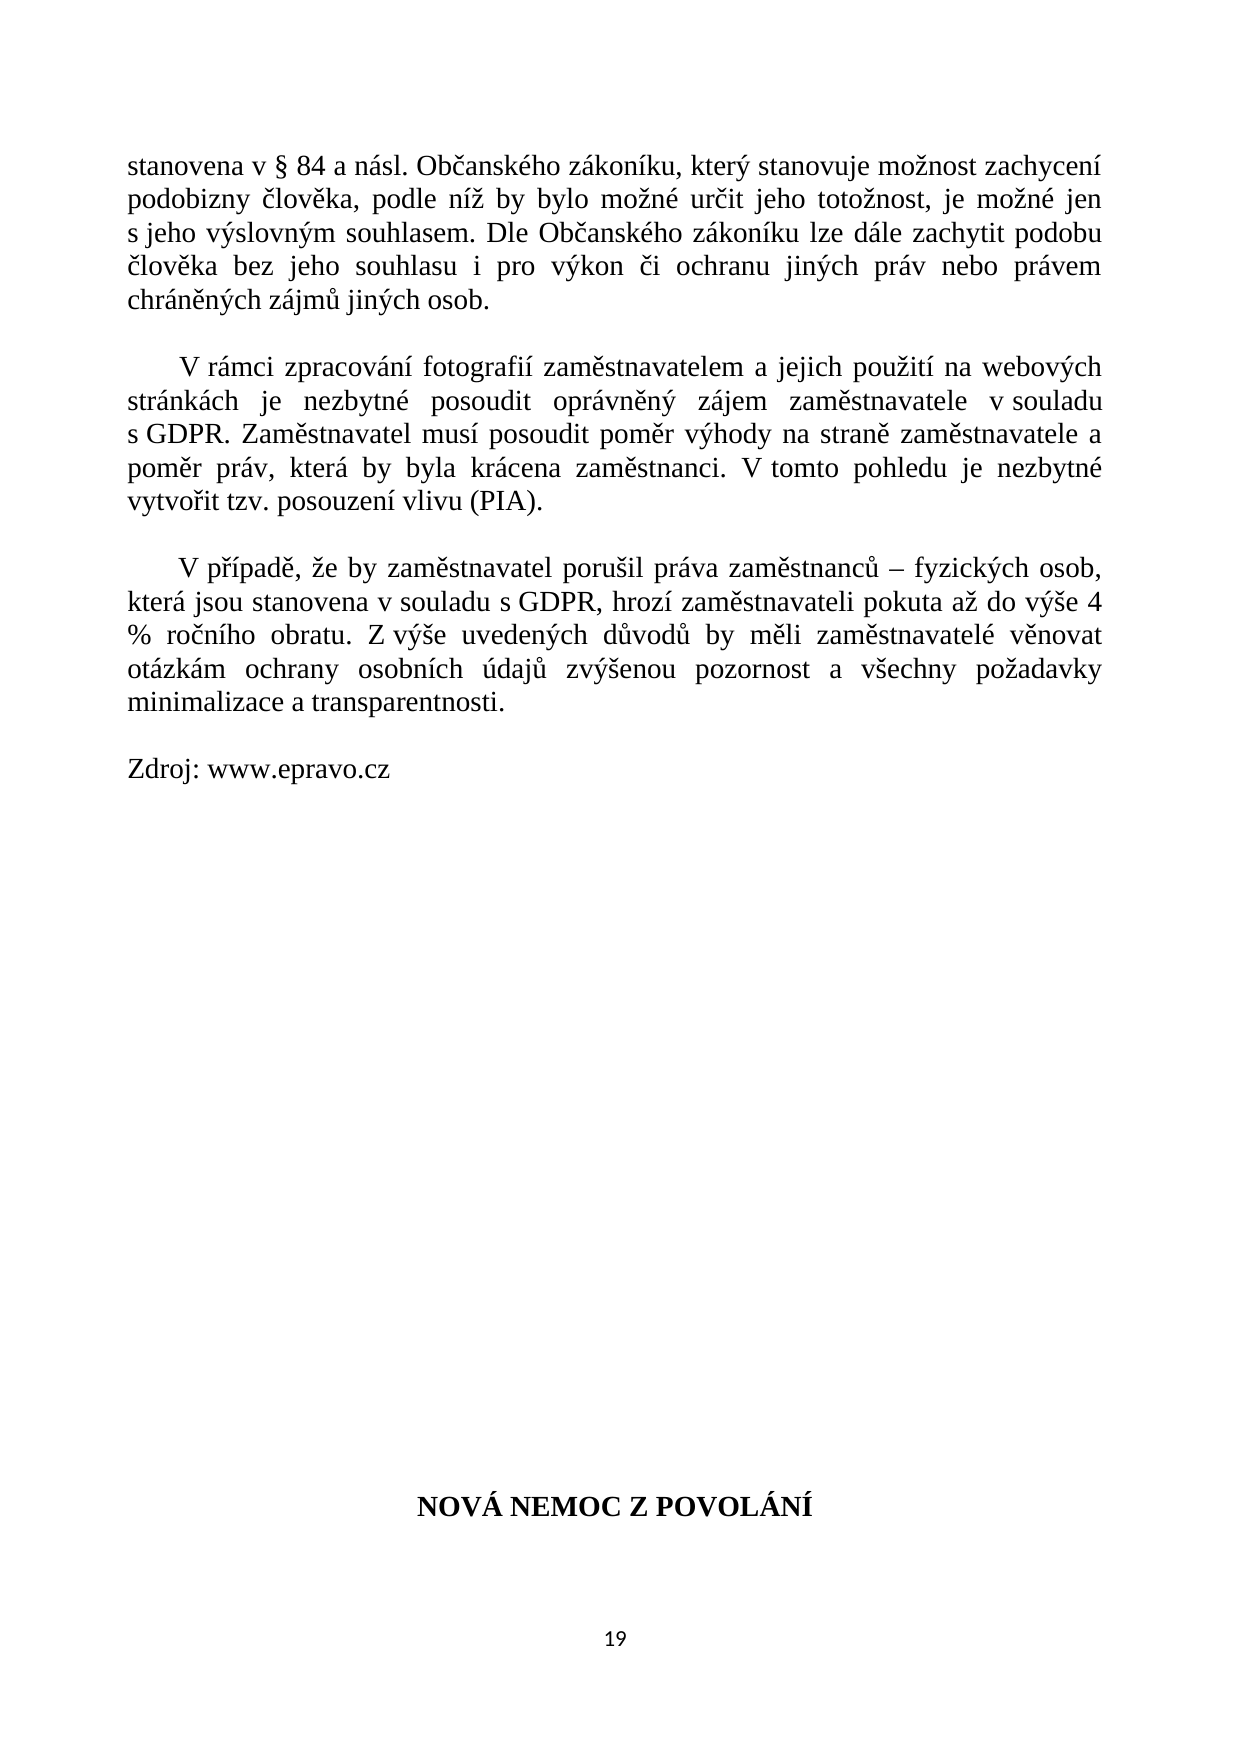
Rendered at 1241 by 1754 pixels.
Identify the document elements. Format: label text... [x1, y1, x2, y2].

text NOVÁ NEMOC Z POVOLÁNÍ [127, 1489, 1103, 1523]
text Zdroj: www.epravo.cz [127, 752, 1103, 785]
text V rámci zpracování fotografií zaměstnavatelem a jejich použití na webových stránkách je nezbytné posoudit oprávněný zájem zaměstnavatele v souladu s GDPR. Zaměstnavatel musí posoudit poměr výhody na straně zaměstnavatele a poměr práv, která by byla krácena zaměstnanci. V tomto pohledu je nezbytné vytvořit tzv. posouzení vlivu (PIA). [127, 349, 1103, 517]
text V případě, že by zaměstnavatel porušil práva zaměstnanců – fyzických osob, která jsou stanovena v souladu s GDPR, hrozí zaměstnavateli pokuta až do výše 4 % ročního obratu. Z výše uvedených důvodů by měli zaměstnavatelé věnovat otázkám ochrany osobních údajů zvýšenou pozornost a všechny požadavky minimalizace a transparentnosti. [127, 550, 1103, 718]
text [127, 148, 1103, 316]
